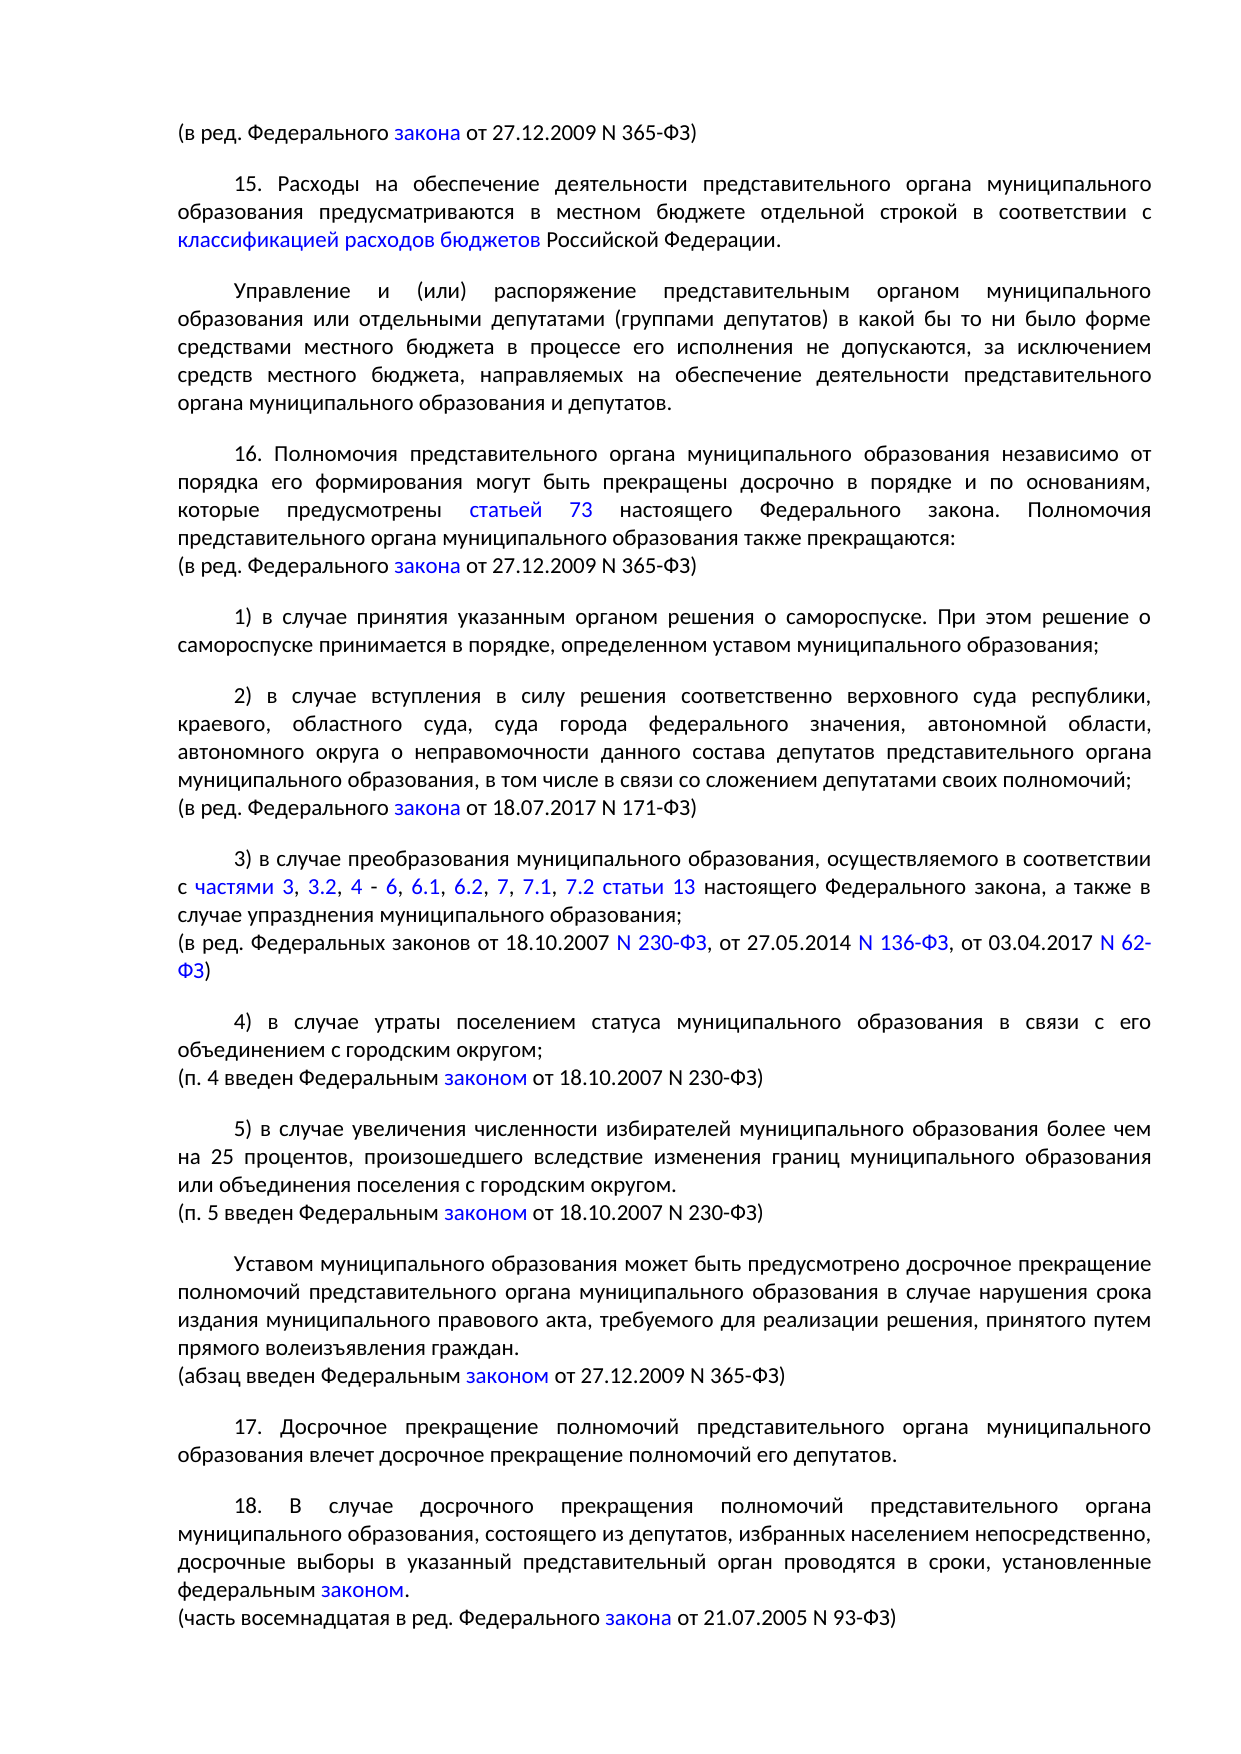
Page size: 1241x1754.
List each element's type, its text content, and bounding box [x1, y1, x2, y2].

text (п. 4 введен Федеральным законом от 18.10.2007 N 230-ФЗ) [177, 1063, 1152, 1091]
text Управление и (или) распоряжение представительным органом муниципального образования или отдельными депутатами (группами депутатов) в какой бы то ни было форме средствами местного бюджета в процессе его исполнения не допускаются, за исключением средств местного бюджета, направляемых на обеспечение деятельности представительного органа муниципального образования и депутатов. [177, 276, 1152, 416]
text 18. В случае досрочного прекращения полномочий представительного органа муниципального образования, состоящего из депутатов, избранных населением непосредственно, досрочные выборы в указанный представительный орган проводятся в сроки, установленные федеральным законом. [177, 1491, 1152, 1603]
text 2) в случае вступления в силу решения соответственно верховного суда республики, краевого, областного суда, суда города федерального значения, автономной области, автономного округа о неправомочности данного состава депутатов представительного органа муниципального образования, в том числе в связи со сложением депутатами своих полномочий; [177, 681, 1152, 793]
text Уставом муниципального образования может быть предусмотрено досрочное прекращение полномочий представительного органа муниципального образования в случае нарушения срока издания муниципального правового акта, требуемого для реализации решения, принятого путем прямого волеизъявления граждан. [177, 1249, 1152, 1361]
text (в ред. Федерального закона от 27.12.2009 N 365-ФЗ) [177, 551, 1152, 579]
text (часть восемнадцатая в ред. Федерального закона от 21.07.2005 N 93-ФЗ) [177, 1603, 1152, 1631]
text (в ред. Федеральных законов от 18.10.2007 N 230-ФЗ, от 27.05.2014 N 136-ФЗ, от 03.04.2017 N 62-ФЗ) [177, 928, 1152, 984]
text 16. Полномочия представительного органа муниципального образования независимо от порядка его формирования могут быть прекращены досрочно в порядке и по основаниям, которые предусмотрены статьей 73 настоящего Федерального закона. Полномочия представительного органа муниципального образования также прекращаются: [177, 439, 1152, 551]
text 3) в случае преобразования муниципального образования, осуществляемого в соответствии с частями 3, 3.2, 4 - 6, 6.1, 6.2, 7, 7.1, 7.2 статьи 13 настоящего Федерального закона, а также в случае упразднения муниципального образования; [177, 844, 1152, 928]
text 17. Досрочное прекращение полномочий представительного органа муниципального образования влечет досрочное прекращение полномочий его депутатов. [177, 1412, 1152, 1468]
text 1) в случае принятия указанным органом решения о самороспуске. При этом решение о самороспуске принимается в порядке, определенном уставом муниципального образования; [177, 602, 1152, 658]
text 15. Расходы на обеспечение деятельности представительного органа муниципального образования предусматриваются в местном бюджете отдельной строкой в соответствии с классификацией расходов бюджетов Российской Федерации. [177, 169, 1152, 253]
text (в ред. Федерального закона от 27.12.2009 N 365-ФЗ) [177, 118, 1152, 146]
text (в ред. Федерального закона от 18.07.2017 N 171-ФЗ) [177, 793, 1152, 821]
text (абзац введен Федеральным законом от 27.12.2009 N 365-ФЗ) [177, 1361, 1152, 1389]
text 4) в случае утраты поселением статуса муниципального образования в связи с его объединением с городским округом; [177, 1007, 1152, 1063]
text (п. 5 введен Федеральным законом от 18.10.2007 N 230-ФЗ) [177, 1198, 1152, 1226]
text 5) в случае увеличения численности избирателей муниципального образования более чем на 25 процентов, произошедшего вследствие изменения границ муниципального образования или объединения поселения с городским округом. [177, 1114, 1152, 1198]
